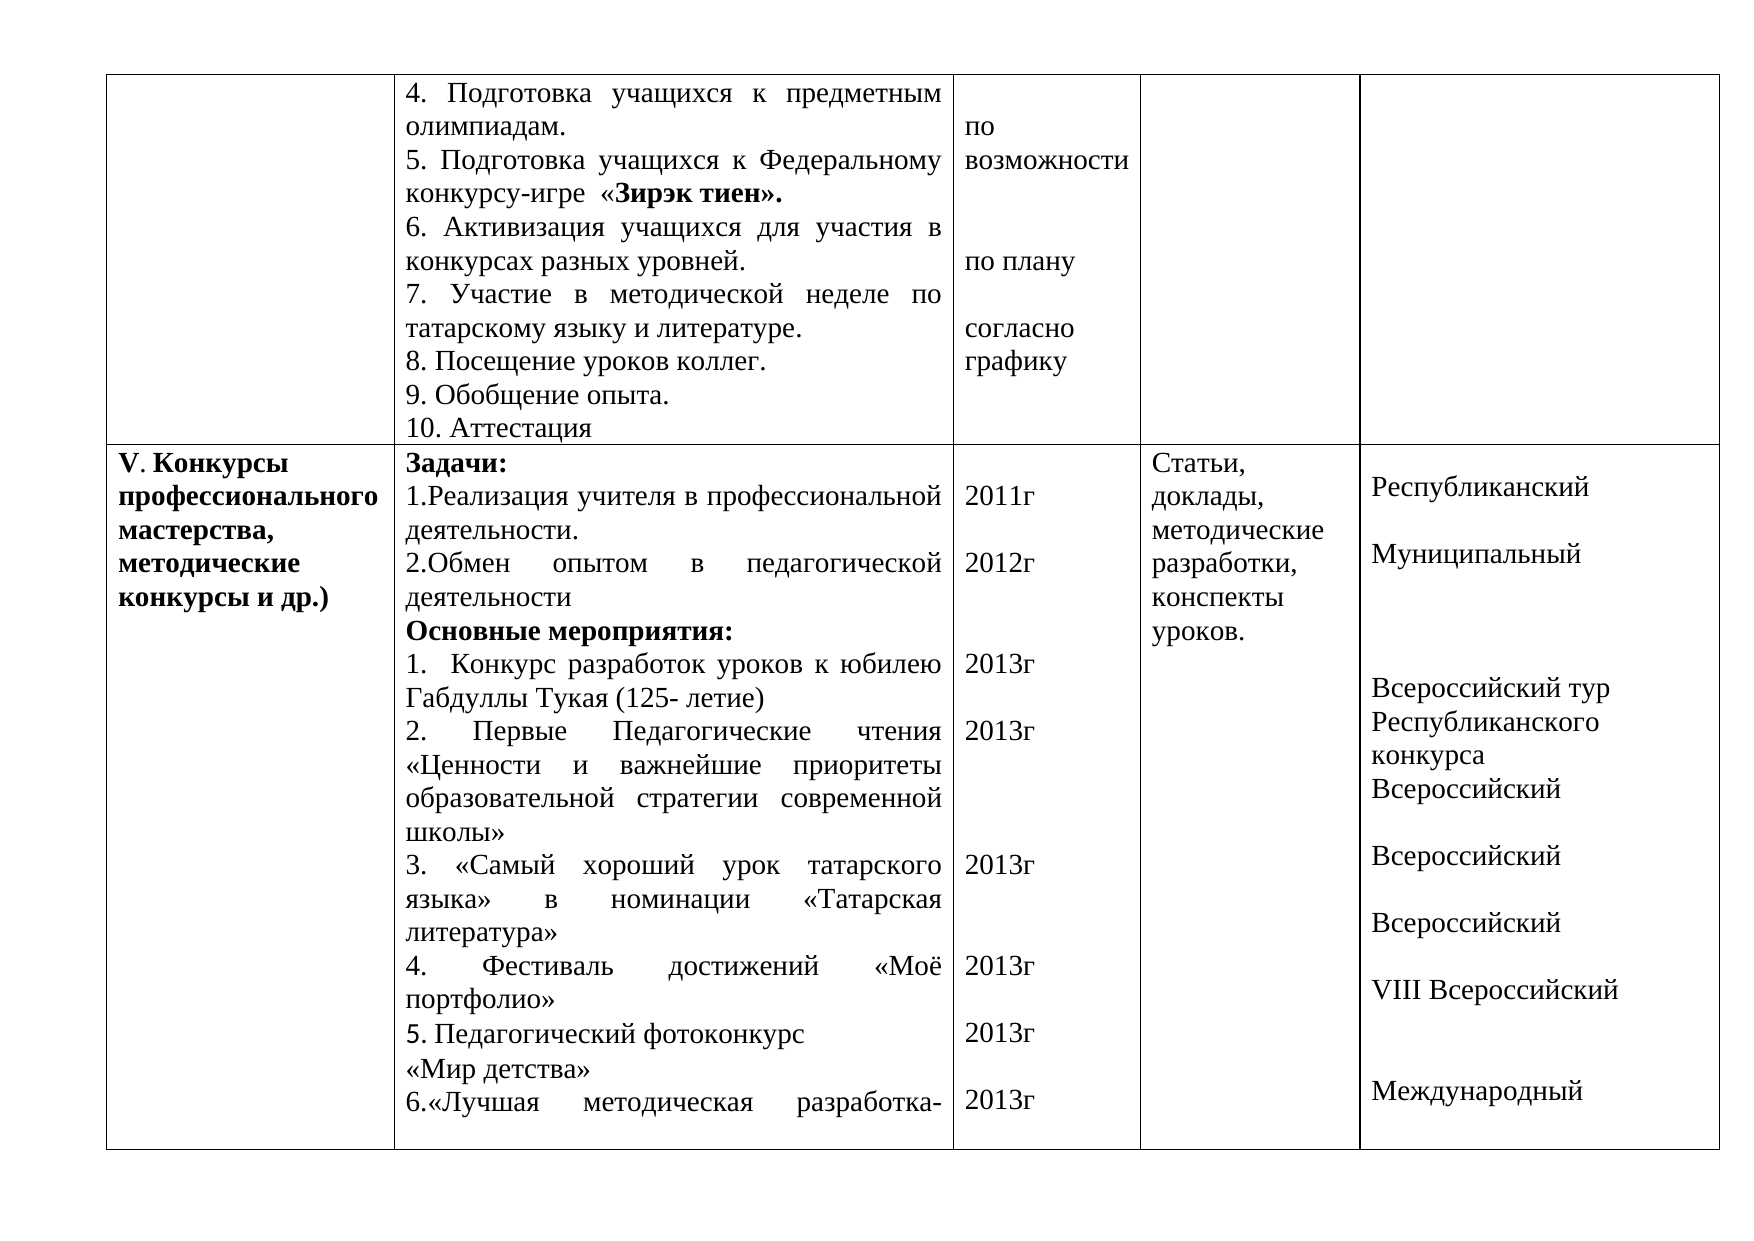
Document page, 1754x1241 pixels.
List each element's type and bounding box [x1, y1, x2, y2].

table_cell [1141, 445, 1359, 1149]
table_cell [954, 75, 1140, 444]
table_cell [954, 445, 1140, 1149]
table_cell [107, 445, 394, 1149]
table_cell [107, 75, 394, 444]
table_cell [1141, 75, 1359, 444]
table_cell [395, 75, 953, 444]
table_cell [1361, 75, 1719, 444]
table_cell [395, 445, 953, 1149]
table_cell [1361, 445, 1719, 1149]
